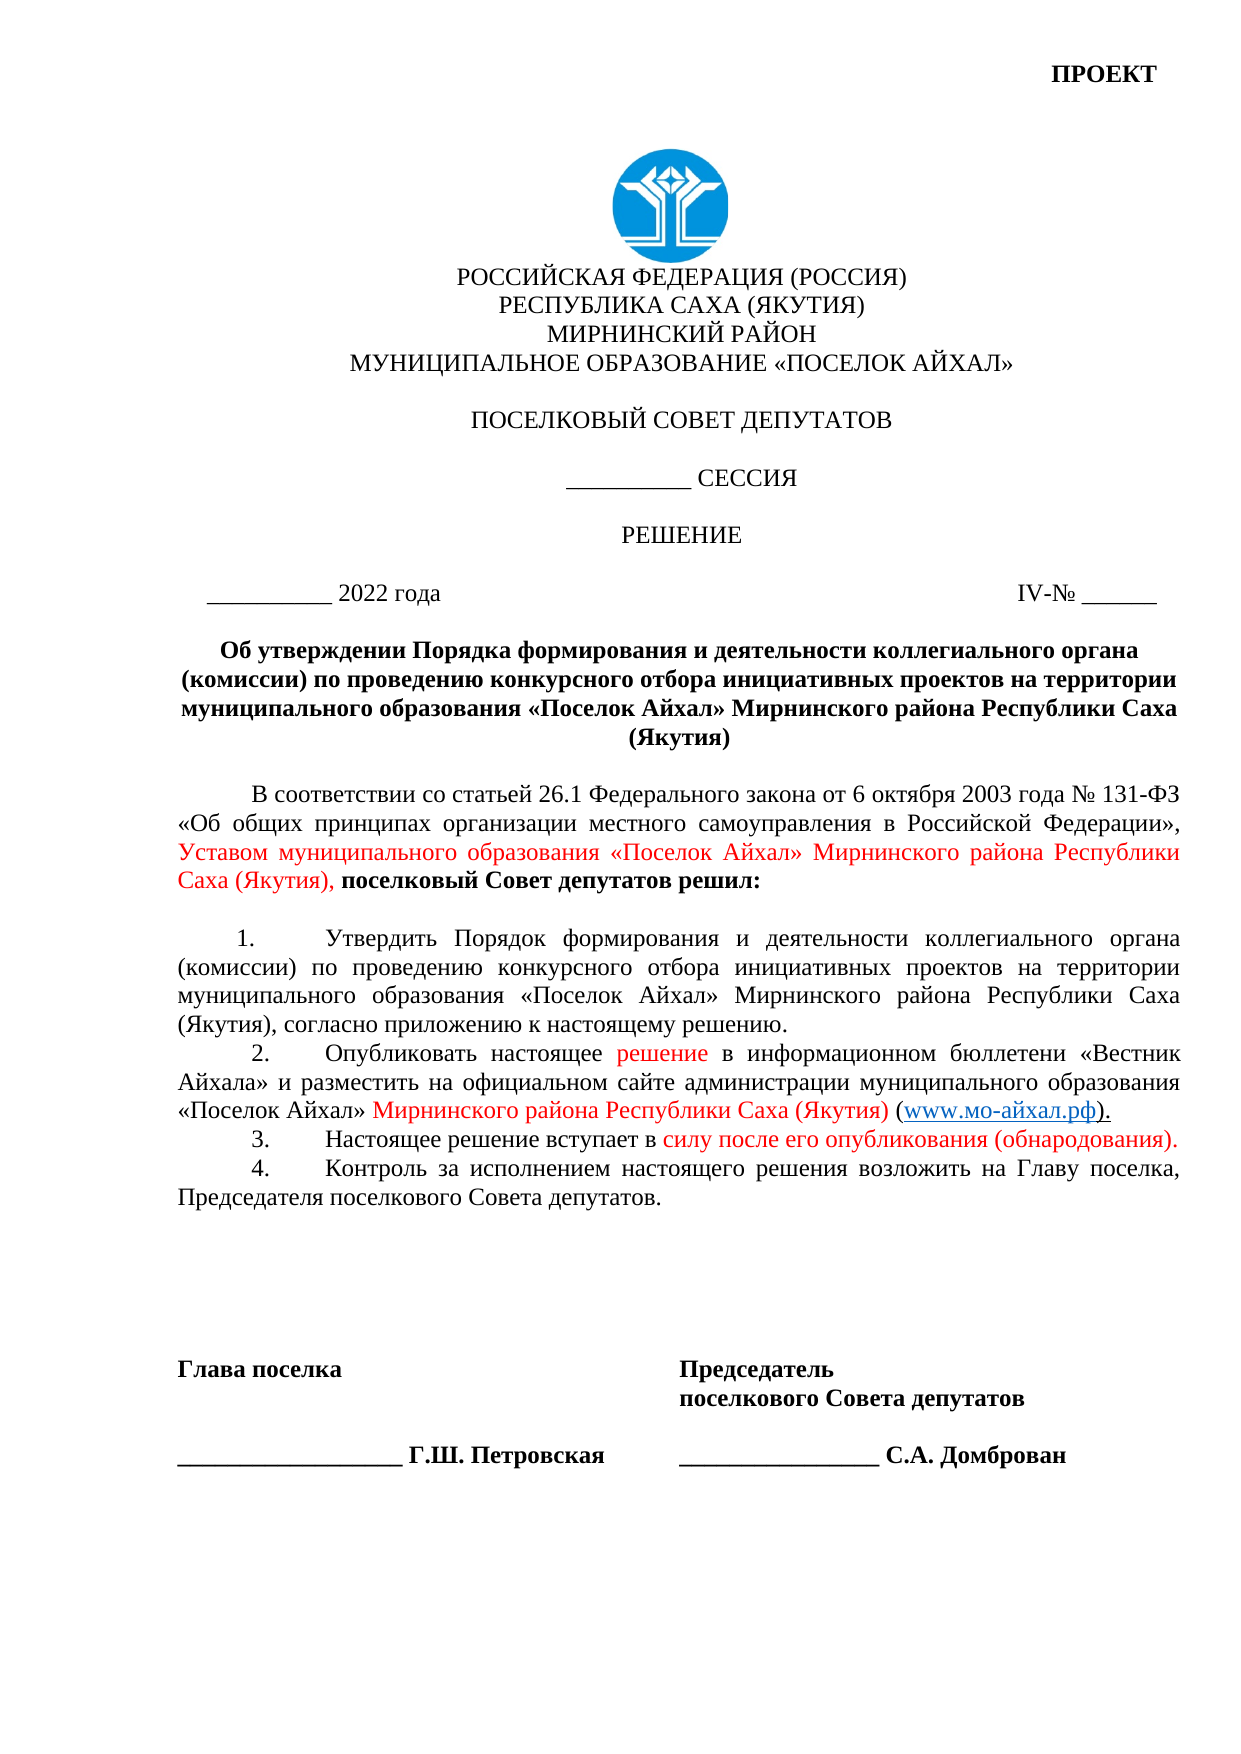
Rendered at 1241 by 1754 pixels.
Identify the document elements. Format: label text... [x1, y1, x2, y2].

text 2. Опубликовать настоящее решение в информационном бюллетени «Вестник Айхала» и разместить на официальном сайте администрации муниципального образования «Поселок Айхал» Мирнинского района Республики Саха (Якутия) (www.мо-айхал.рф). [177, 1038, 1181, 1124]
text МУНИЦИПАЛЬНОЕ ОБРАЗОВАНИЕ «ПОСЕЛОК АЙХАЛ» [207, 348, 1157, 377]
text Об утверждении Порядка формирования и деятельности коллегиального органа (комиссии) по проведению конкурсного отбора инициативных проектов на территории муниципального образования «Поселок Айхал» Мирнинского района Республики Саха (Якутия) [177, 636, 1181, 751]
text 4. Контроль за исполнением настоящего решения возложить на Главу поселка, Председателя поселкового Совета депутатов. [177, 1153, 1181, 1211]
table_header Глава поселка __________________ Г.Ш. Петровская [166, 1354, 668, 1469]
table_header Председатель поселкового Совета депутатов ________________ С.А. Домброван [668, 1354, 1170, 1469]
picture [612, 148, 729, 200]
text В соответствии со статьей 26.1 Федерального закона от 6 октября 2003 года № 131-ФЗ «Об общих принципах организации местного самоуправления в Российской Федерации», Уставом муниципального образования «Поселок Айхал» Мирнинского района Республики Саха (Якутия), поселковый Совет депутатов решил: [177, 779, 1181, 894]
text РОССИЙСКАЯ ФЕДЕРАЦИЯ (РОССИЯ) [207, 262, 1157, 291]
table_header IV-№ ______ [681, 578, 1192, 607]
text МИРНИНСКИЙ РАЙОН [207, 319, 1157, 348]
text РЕСПУБЛИКА САХА (ЯКУТИЯ) [207, 291, 1157, 319]
table_header __________ 2022 года [166, 578, 681, 607]
text __________ СЕССИЯ [207, 463, 1157, 492]
text 3. Настоящее решение вступает в силу после его опубликования (обнародования). [177, 1124, 1181, 1153]
text 1. Утвердить Порядок формирования и деятельности коллегиального органа (комиссии) по проведению конкурсного отбора инициативных проектов на территории муниципального образования «Поселок Айхал» Мирнинского района Республики Саха (Якутия), согласно приложению к настоящему решению. [177, 923, 1181, 1038]
text РЕШЕНИЕ [207, 521, 1157, 549]
picture [612, 167, 729, 263]
text ПОСЕЛКОВЫЙ СОВЕТ ДЕПУТАТОВ [207, 406, 1157, 434]
